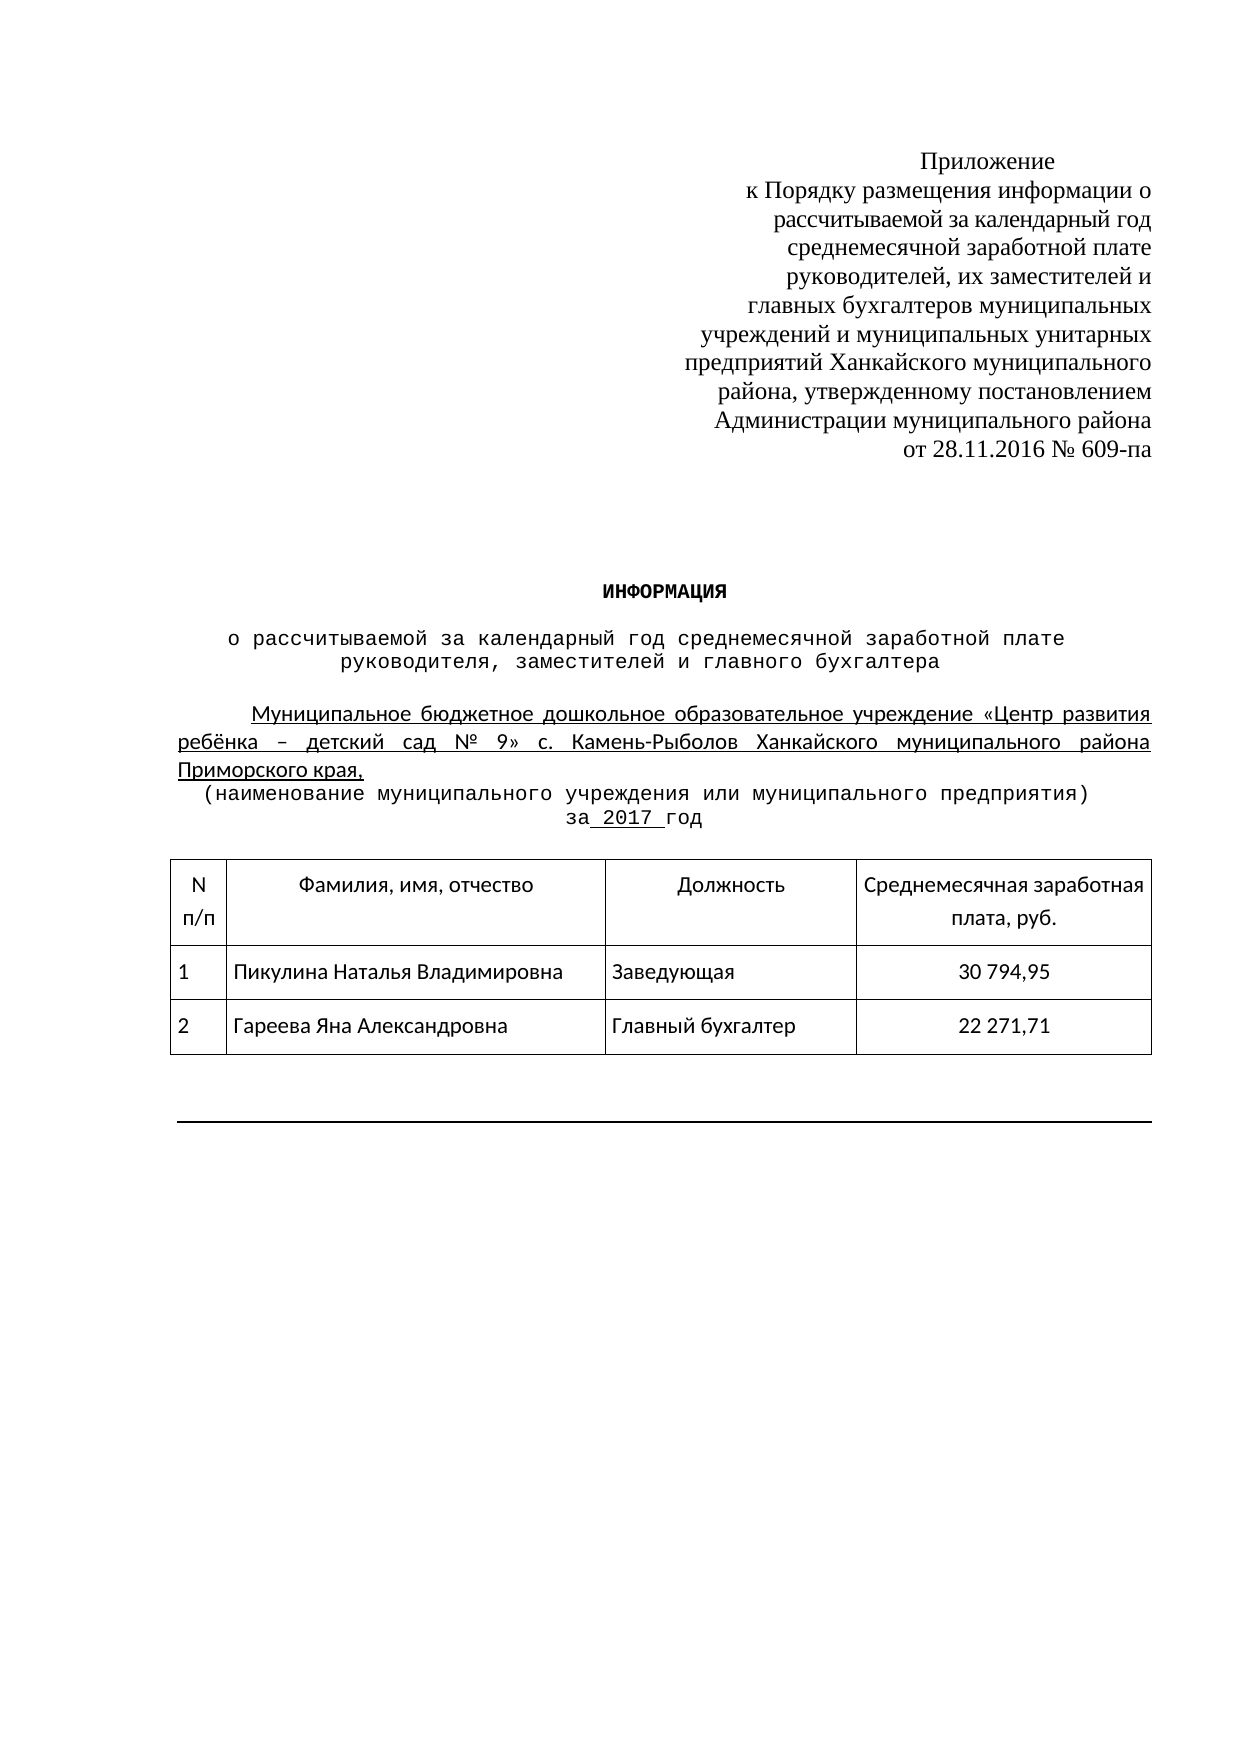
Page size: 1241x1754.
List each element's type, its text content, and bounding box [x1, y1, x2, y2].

text руководителя, заместителей и главного бухгалтера [177, 652, 1152, 675]
text предприятий Ханкайского муниципального [177, 347, 1152, 376]
table_cell Заведующая [606, 946, 856, 999]
text руководителей, их заместителей и [177, 261, 1152, 290]
text о рассчитываемой за календарный год среднемесячной заработной плате [177, 628, 1152, 652]
table_header N п/п [171, 860, 226, 945]
text ИНФОРМАЦИЯ [177, 581, 1152, 604]
text от 28.11.2016 № 609-па [177, 434, 1152, 462]
table_header Фамилия, имя, отчество [227, 860, 605, 945]
table_header Должность [606, 860, 856, 945]
table_cell Гареева Яна Александровна [227, 1000, 605, 1053]
text учреждений и муниципальных унитарных [177, 319, 1152, 347]
text (наименование муниципального учреждения или муниципального предприятия) [177, 783, 1152, 807]
text к Порядку размещения информации о [177, 175, 1152, 204]
table_cell Пикулина Наталья Владимировна [227, 946, 605, 999]
table_cell 2 [171, 1000, 226, 1053]
text Приложение [841, 146, 1152, 175]
table_header Среднемесячная заработная плата, руб. [857, 860, 1151, 945]
text Муниципальное бюджетное дошкольное образовательное учреждение «Центр развития ребёнка – детский сад № 9» с. Камень-Рыболов Ханкайского муниципального района Приморского края, [177, 699, 1152, 783]
text за 2017 год [177, 807, 1152, 831]
table_cell 22 271,71 [857, 1000, 1151, 1053]
table_cell 1 [171, 946, 226, 999]
text рассчитываемой за календарный год [177, 204, 1152, 232]
text Администрации муниципального района [177, 405, 1152, 434]
text района, утвержденному постановлением [177, 376, 1152, 405]
table_cell 30 794,95 [857, 946, 1151, 999]
table_cell Главный бухгалтер [606, 1000, 856, 1053]
text среднемесячной заработной плате [177, 232, 1152, 261]
text главных бухгалтеров муниципальных [177, 290, 1152, 319]
